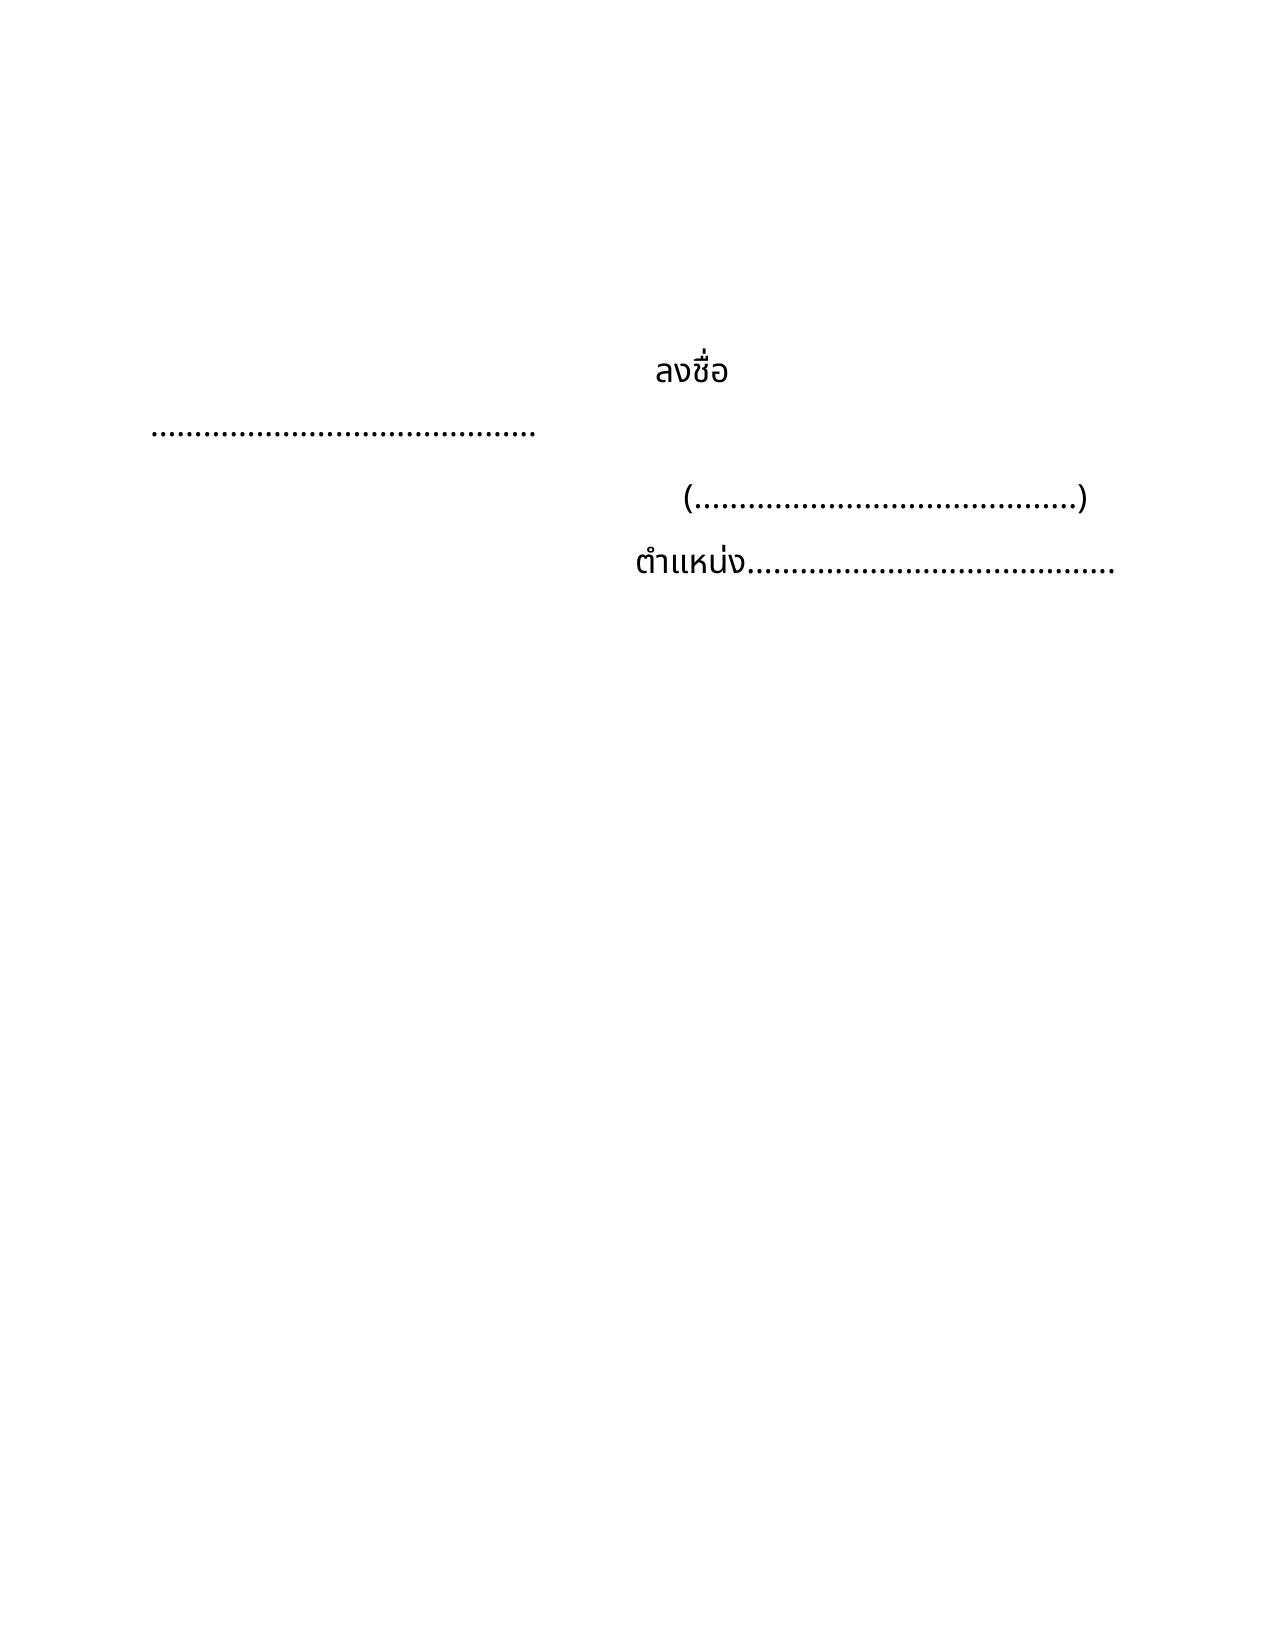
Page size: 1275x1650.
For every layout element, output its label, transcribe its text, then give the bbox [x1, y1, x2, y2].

text ตำแหน่ง………………………..…………. [525, 538, 1125, 589]
text ลงชื่อ …………………..………………… [150, 347, 1125, 452]
text (...........................................) [150, 472, 1125, 518]
